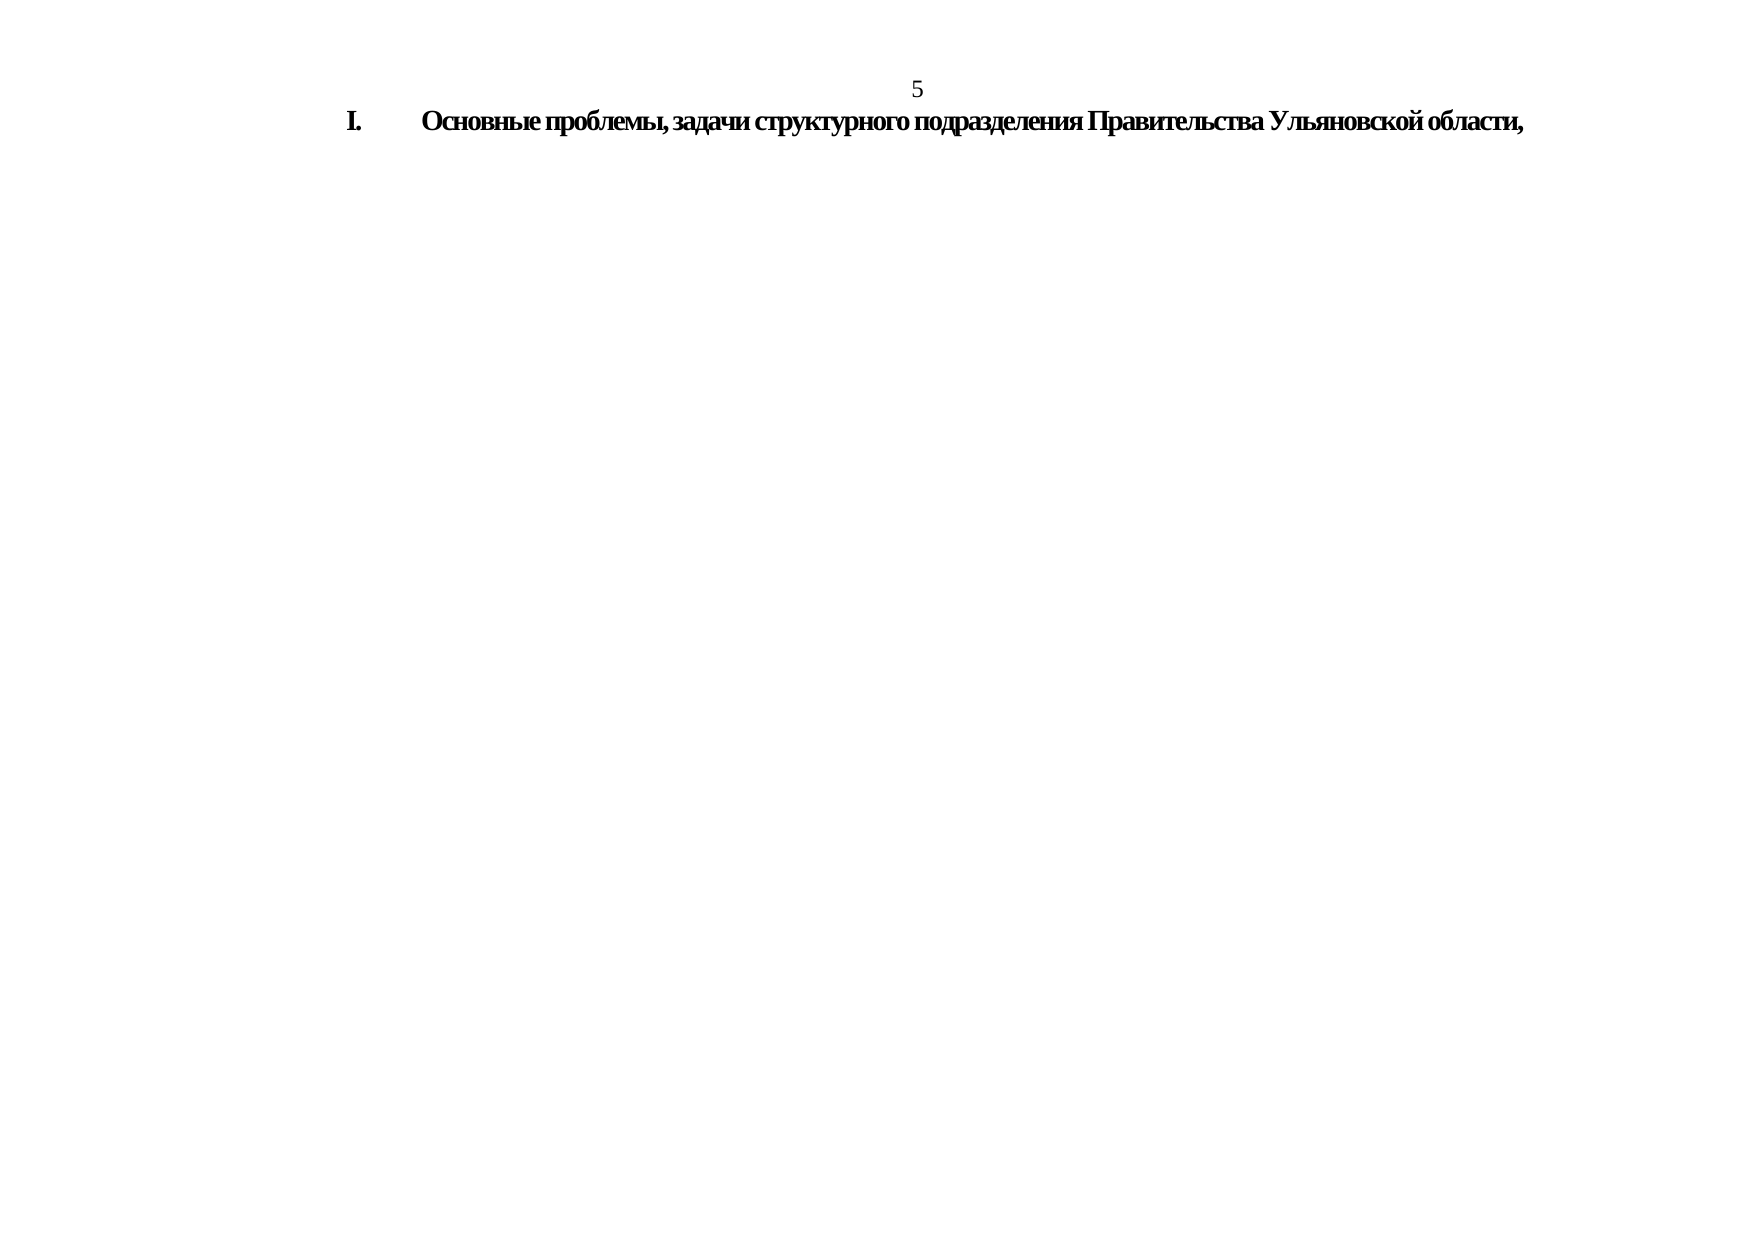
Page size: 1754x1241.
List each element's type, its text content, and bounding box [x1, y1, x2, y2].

list Основные проблемы, задачи структурного подразделения Правительства Ульяновской области, [156, 103, 1716, 136]
